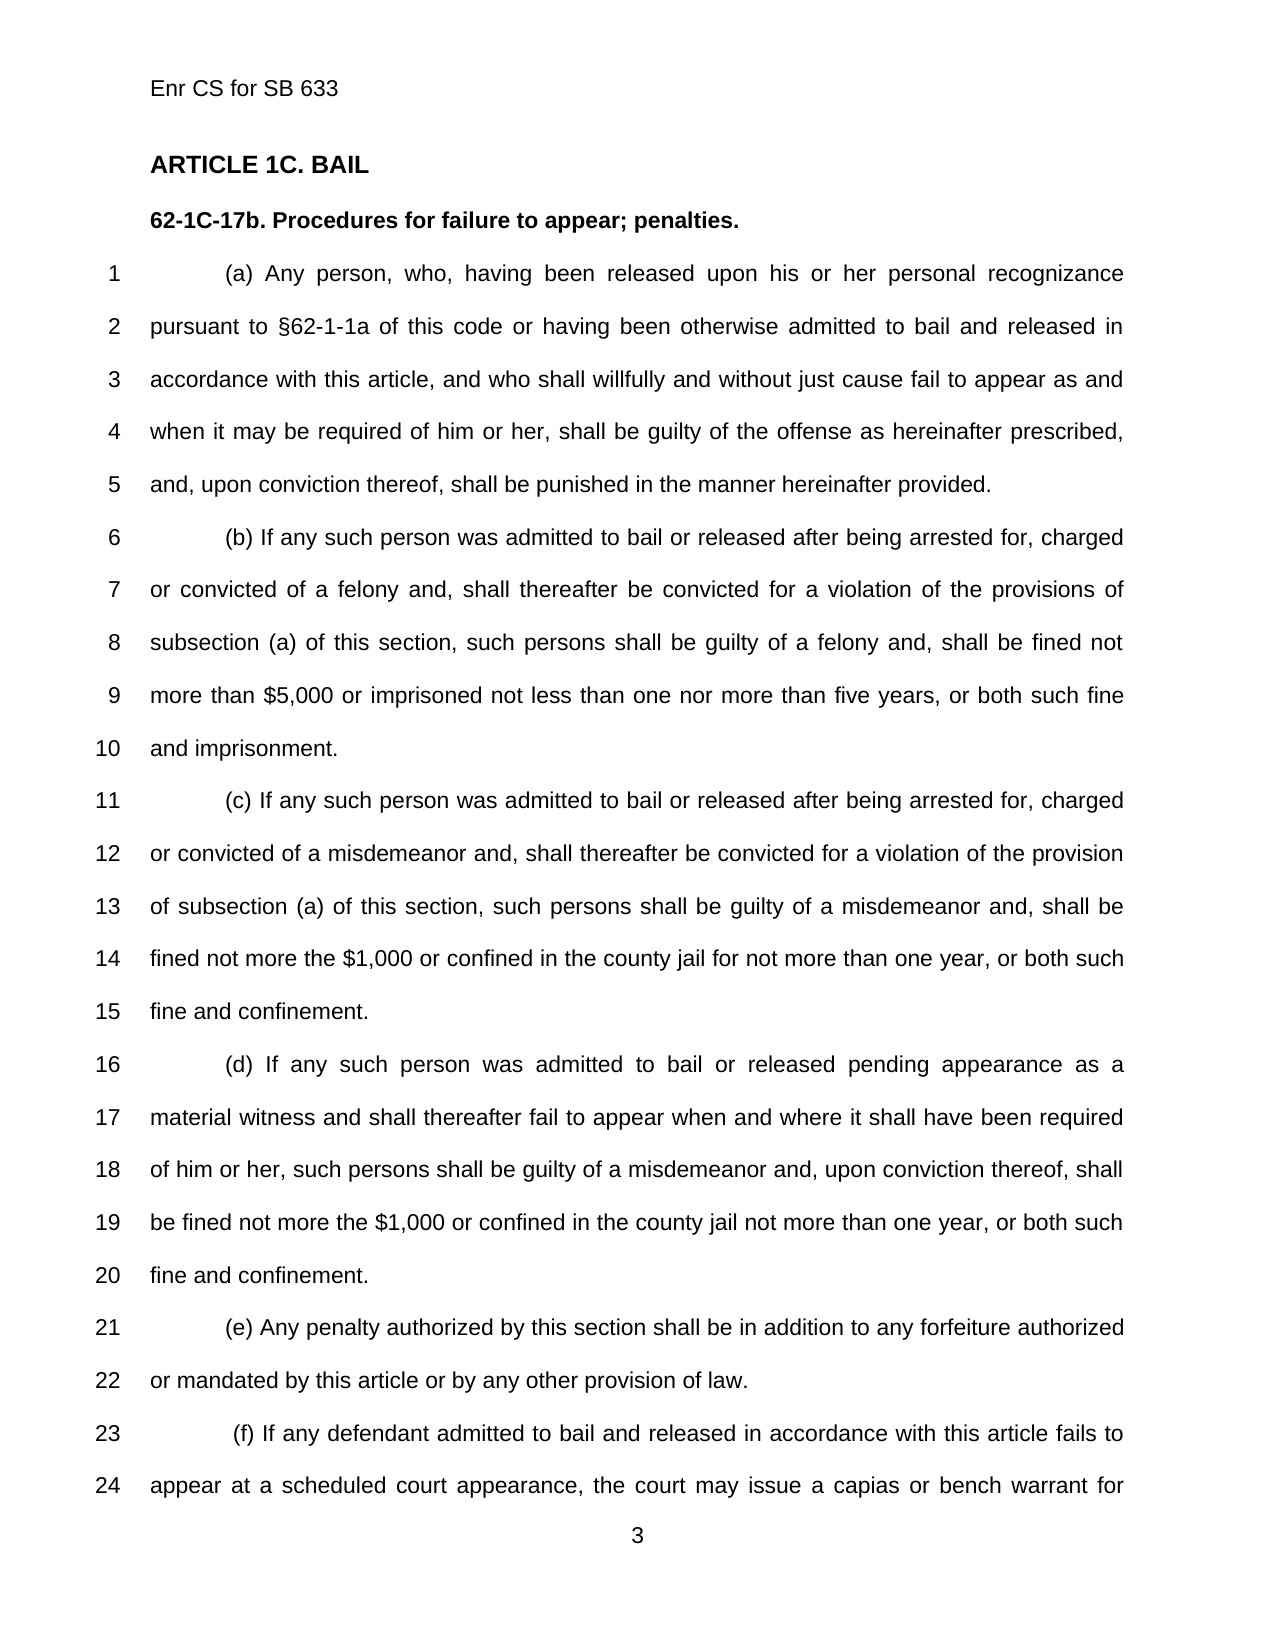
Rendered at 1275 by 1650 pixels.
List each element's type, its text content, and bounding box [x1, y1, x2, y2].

text (d) If any such person was admitted to bail or released pending appearance as a material witness and shall thereafter fail to appear when and where it shall have been required of him or her, such persons shall be guilty of a misdemeanor and, upon conviction thereof, shall be fined not more the $1,000 or confined in the county jail not more than one year, or both such fine and confinement. [150, 1051, 1125, 1288]
text (e) Any penalty authorized by this section shall be in addition to any forfeiture authorized or mandated by this article or by any other provision of law. [150, 1314, 1125, 1393]
text (a) Any person, who, having been released upon his or her personal recognizance pursuant to §62-1-1a of this code or having been otherwise admitted to bail and released in accordance with this article, and who shall willfully and without just cause fail to appear as and when it may be required of him or her, shall be guilty of the offense as hereinafter prescribed, and, upon conviction thereof, shall be punished in the manner hereinafter provided. [150, 260, 1125, 497]
text (b) If any such person was admitted to bail or released after being arrested for, charged or convicted of a felony and, shall thereafter be convicted for a violation of the provisions of subsection (a) of this section, such persons shall be guilty of a felony and, shall be fined not more than $5,000 or imprisoned not less than one nor more than five years, or both such fine and imprisonment. [150, 524, 1125, 761]
text 62-1C-17b. Procedures for failure to appear; penalties. [150, 207, 1125, 234]
text (c) If any such person was admitted to bail or released after being arrested for, charged or convicted of a misdemeanor and, shall thereafter be convicted for a violation of the provision of subsection (a) of this section, such persons shall be guilty of a misdemeanor and, shall be fined not more the $1,000 or confined in the county jail for not more than one year, or both such fine and confinement. [150, 787, 1125, 1024]
text ARTICLE 1C. BAIL [150, 150, 1125, 179]
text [150, 1420, 1125, 1499]
